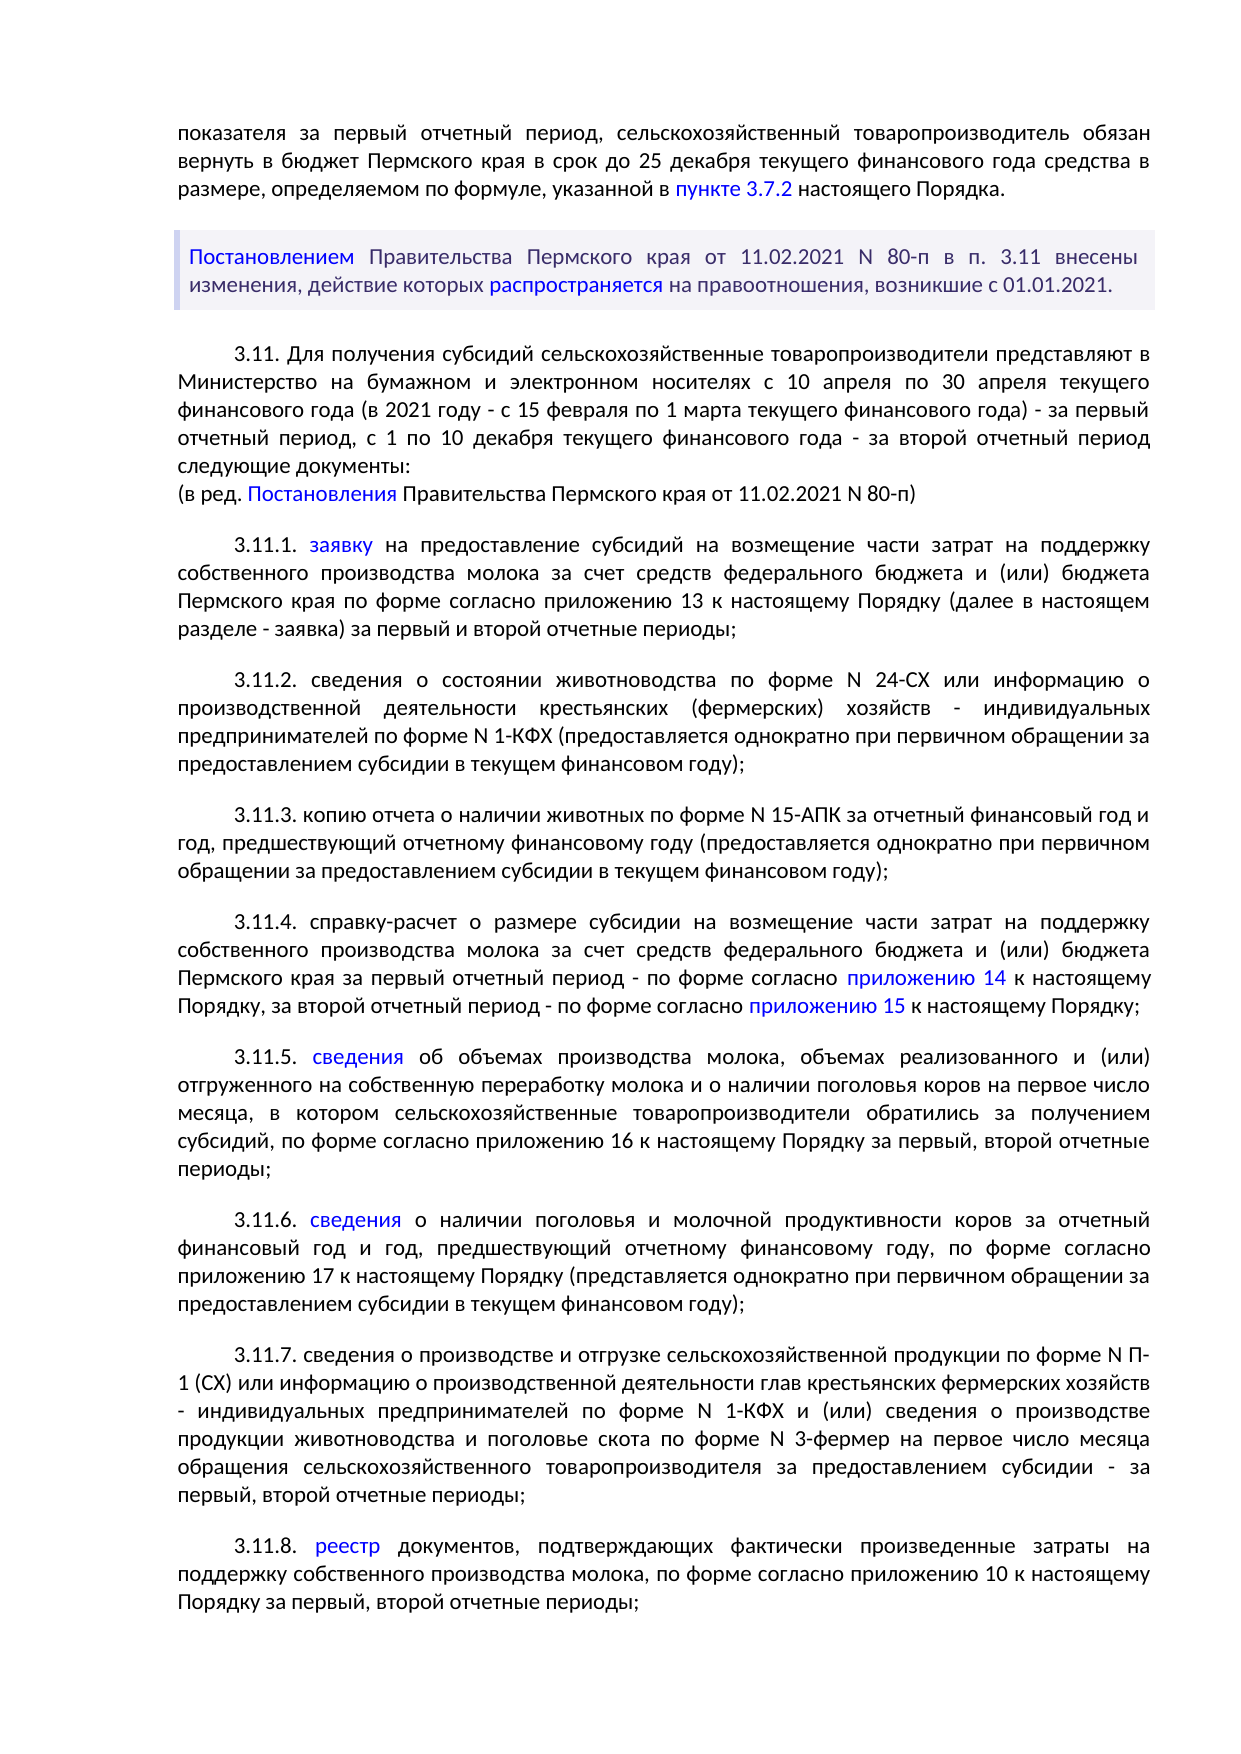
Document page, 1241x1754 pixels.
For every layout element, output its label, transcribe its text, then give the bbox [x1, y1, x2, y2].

text 3.11.6. сведения о наличии поголовья и молочной продуктивности коров за отчетный финансовый год и год, предшествующий отчетному финансовому году, по форме согласно приложению 17 к настоящему Порядку (представляется однократно при первичном обращении за предоставлением субсидии в текущем финансовом году); [177, 1205, 1152, 1317]
table_header Постановлением Правительства Пермского края от 11.02.2021 N 80-п в п. 3.11 внесены изменения, действие которых распространяется на правоотношения, возникшие с 01.01.2021. [180, 230, 1149, 310]
text 3.11.1. заявку на предоставление субсидий на возмещение части затрат на поддержку собственного производства молока за счет средств федерального бюджета и (или) бюджета Пермского края по форме согласно приложению 13 к настоящему Порядку (далее в настоящем разделе - заявка) за первый и второй отчетные периоды; [177, 530, 1152, 642]
text 3.11.7. сведения о производстве и отгрузке сельскохозяйственной продукции по форме N П-1 (СХ) или информацию о производственной деятельности глав крестьянских фермерских хозяйств - индивидуальных предпринимателей по форме N 1-КФХ и (или) сведения о производстве продукции животноводства и поголовье скота по форме N 3-фермер на первое число месяца обращения сельскохозяйственного товаропроизводителя за предоставлением субсидии - за первый, второй отчетные периоды; [177, 1340, 1152, 1508]
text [177, 118, 1152, 202]
text 3.11.2. сведения о состоянии животноводства по форме N 24-СХ или информацию о производственной деятельности крестьянских (фермерских) хозяйств - индивидуальных предпринимателей по форме N 1-КФХ (предоставляется однократно при первичном обращении за предоставлением субсидии в текущем финансовом году); [177, 665, 1152, 777]
text 3.11.5. сведения об объемах производства молока, объемах реализованного и (или) отгруженного на собственную переработку молока и о наличии поголовья коров на первое число месяца, в котором сельскохозяйственные товаропроизводители обратились за получением субсидий, по форме согласно приложению 16 к настоящему Порядку за первый, второй отчетные периоды; [177, 1042, 1152, 1182]
text 3.11.4. справку-расчет о размере субсидии на возмещение части затрат на поддержку собственного производства молока за счет средств федерального бюджета и (или) бюджета Пермского края за первый отчетный период - по форме согласно приложению 14 к настоящему Порядку, за второй отчетный период - по форме согласно приложению 15 к настоящему Порядку; [177, 907, 1152, 1019]
text (в ред. Постановления Правительства Пермского края от 11.02.2021 N 80-п) [177, 479, 1152, 507]
text 3.11.8. реестр документов, подтверждающих фактически произведенные затраты на поддержку собственного производства молока, по форме согласно приложению 10 к настоящему Порядку за первый, второй отчетные периоды; [177, 1531, 1152, 1615]
text 3.11.3. копию отчета о наличии животных по форме N 15-АПК за отчетный финансовый год и год, предшествующий отчетному финансовому году (предоставляется однократно при первичном обращении за предоставлением субсидии в текущем финансовом году); [177, 800, 1152, 884]
text 3.11. Для получения субсидий сельскохозяйственные товаропроизводители представляют в Министерство на бумажном и электронном носителях с 10 апреля по 30 апреля текущего финансового года (в 2021 году - с 15 февраля по 1 марта текущего финансового года) - за первый отчетный период, с 1 по 10 декабря текущего финансового года - за второй отчетный период следующие документы: [177, 339, 1152, 479]
